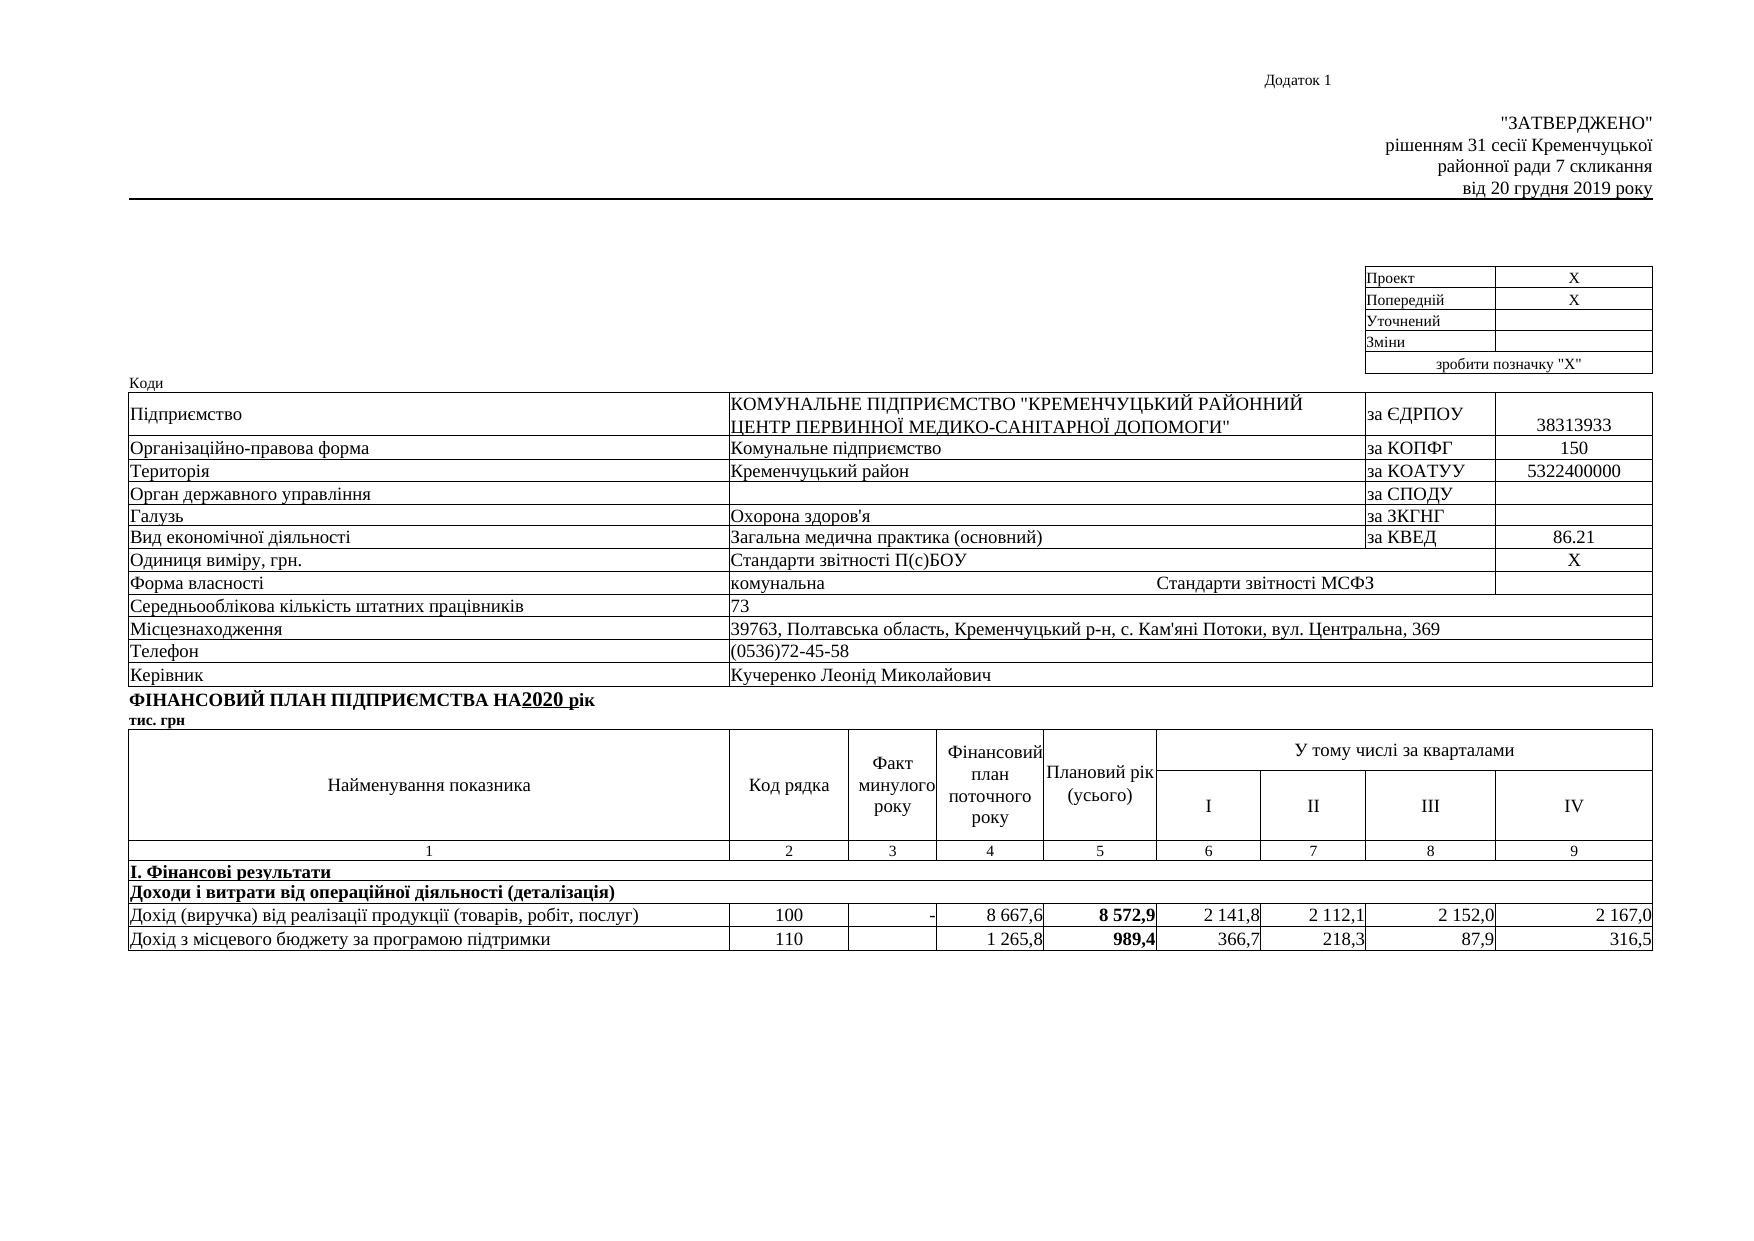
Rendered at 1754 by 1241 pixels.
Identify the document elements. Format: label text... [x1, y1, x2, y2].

table_cell Форма власності [129, 572, 729, 593]
table_cell 110 [730, 927, 848, 949]
table_cell 989,4 [1044, 927, 1156, 949]
table_header Код рядка [730, 730, 848, 839]
table_header Найменування показника [129, 730, 729, 839]
table_cell 8 [1366, 841, 1495, 860]
table_cell 218,3 [1261, 927, 1365, 949]
table_cell за ЗКГНГ [1366, 505, 1495, 525]
table_cell 9 [1496, 841, 1652, 860]
table_cell 2 [730, 841, 848, 860]
table_cell за КВЕД [1366, 526, 1495, 548]
table_cell 6 [1157, 841, 1260, 860]
table_cell Комунальне підприємство [730, 436, 1365, 458]
table_cell за КОАТУУ [1366, 460, 1495, 481]
table_cell 2 152,0 [1366, 904, 1495, 926]
table_cell Х [1496, 549, 1652, 571]
text від 20 грудня 2019 року [129, 177, 1653, 198]
table_cell 2 167,0 [1496, 904, 1652, 926]
table_cell 5 [1044, 841, 1156, 860]
table_cell за КОПФГ [1366, 436, 1495, 458]
table_cell 100 [730, 904, 848, 926]
table_cell ІІ [1261, 771, 1365, 839]
table_cell 8 572,9 [1044, 904, 1156, 926]
table_cell [1496, 310, 1652, 329]
table_header Плановий рік (усього) [1044, 730, 1156, 839]
table_cell 366,7 [1157, 927, 1260, 949]
table_cell Вид економічної діяльності [129, 526, 729, 548]
table_cell 1 265,8 [937, 927, 1043, 949]
table_cell Дохід (виручка) від реалізації продукції (товарів, робіт, послуг) [129, 904, 729, 926]
table_cell Кременчуцький район [730, 460, 1365, 481]
table_cell 8 667,6 [937, 904, 1043, 926]
table_cell І [1157, 771, 1260, 839]
table_cell ІІІ [1366, 771, 1495, 839]
table_cell 1 [129, 841, 729, 860]
table_cell Охорона здоров'я [730, 505, 1365, 525]
table_cell зробити позначку "Х" [1366, 352, 1652, 373]
table_cell 2 141,8 [1157, 904, 1260, 926]
table_cell Х [1496, 288, 1652, 308]
table_cell 3 [849, 841, 936, 860]
table_cell 39763, Полтавська область, Кременчуцький р-н, с. Кам'яні Потоки, вул. Центральна, 369 [730, 617, 1652, 639]
table_header Проект [1366, 267, 1495, 287]
table_cell [730, 482, 1365, 504]
table_cell [1496, 572, 1652, 593]
table_header Х [1496, 267, 1652, 287]
text "ЗАТВЕРДЖЕНО" [129, 112, 1653, 133]
table_header Фінансовий план поточного року [937, 730, 1043, 839]
table_cell 7 [1261, 841, 1365, 860]
table_header Факт минулого року [849, 730, 936, 839]
table_cell Організаційно-правова форма [129, 436, 729, 458]
table_cell 86.21 [1496, 526, 1652, 548]
table_header Підприємство [129, 393, 729, 435]
table_cell [1496, 482, 1652, 504]
table_cell Керівник [129, 663, 729, 686]
table_cell Територія [129, 460, 729, 481]
table_header за ЄДРПОУ [1366, 393, 1495, 435]
table_cell за СПОДУ [1366, 482, 1495, 504]
table_cell Загальна медична практика (основний) [730, 526, 1365, 548]
table_header 38313933 [1496, 393, 1652, 435]
table_cell Дохід з місцевого бюджету за програмою підтримки [129, 927, 729, 949]
table_cell IV [1496, 771, 1652, 839]
table_cell комунальна Стандарти звітності МСФЗ [730, 572, 1495, 593]
table_header У тому числі за кварталами [1157, 730, 1652, 770]
table_cell 73 [730, 595, 1652, 616]
text тис. грн [129, 711, 1653, 728]
table_cell 5322400000 [1496, 460, 1652, 481]
table_header КОМУНАЛЬНЕ ПІДПРИЄМСТВО "КРЕМЕНЧУЦЬКИЙ РАЙОННИЙ ЦЕНТР ПЕРВИННОЇ МЕДИКО-САНІТАРНОЇ ДОПОМОГИ" [730, 393, 1365, 435]
table_cell I. Фінансові результати [129, 861, 1652, 880]
table_cell 2 112,1 [1261, 904, 1365, 926]
table_cell Телефон [129, 640, 729, 662]
table_cell Доходи і витрати від операційної діяльності (деталізація) [129, 881, 1652, 903]
text ФІНАНСОВИЙ ПЛАН ПІДПРИЄМСТВА НА2020 рік [129, 687, 1653, 711]
table_cell 316,5 [1496, 927, 1652, 949]
table_cell Зміни [1366, 331, 1495, 351]
table_cell Середньооблікова кількість штатних працівників [129, 595, 729, 616]
table_cell Місцезнаходження [129, 617, 729, 639]
table_cell 87,9 [1366, 927, 1495, 949]
table_cell [1496, 331, 1652, 351]
table_cell 4 [937, 841, 1043, 860]
table_cell Попередній [1366, 288, 1495, 308]
table_cell Одиниця виміру, грн. [129, 549, 729, 571]
table_cell Уточнений [1366, 310, 1495, 329]
table_cell [849, 927, 936, 949]
text районної ради 7 скликання [129, 155, 1653, 177]
table_cell - [849, 904, 936, 926]
table_cell Стандарти звітності П(с)БОУ [730, 549, 1495, 571]
text рішенням 31 сесії Кременчуцької [129, 133, 1653, 155]
table_cell Галузь [129, 505, 729, 525]
table_cell Орган державного управління [129, 482, 729, 504]
table_cell 150 [1496, 436, 1652, 458]
text Коди [129, 374, 1653, 392]
table_cell [1496, 505, 1652, 525]
table_cell Кучеренко Леонід Миколайович [730, 663, 1652, 686]
table_cell (0536)72-45-58 [730, 640, 1652, 662]
